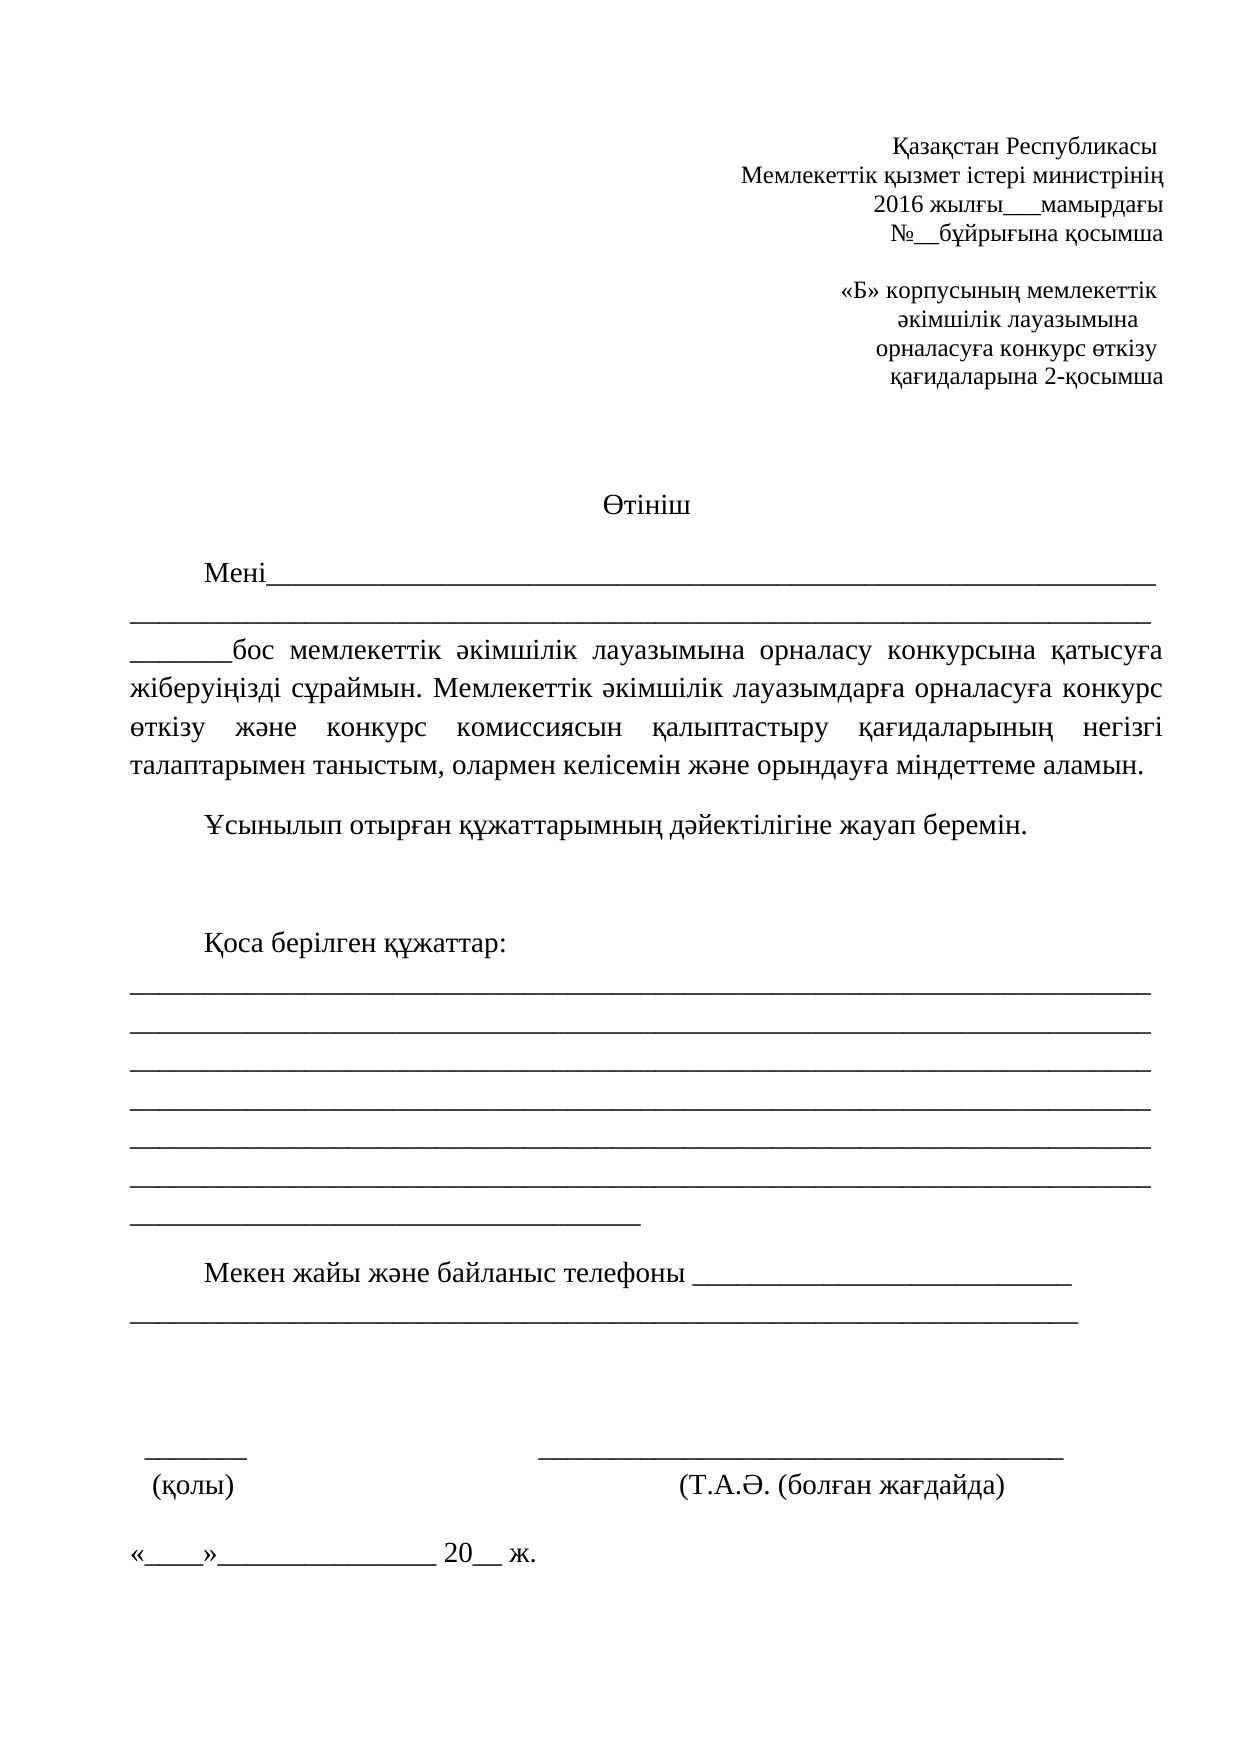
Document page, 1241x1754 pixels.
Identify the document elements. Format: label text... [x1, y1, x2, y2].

text «Б» корпусының мемлекеттік әкімшілік лауазымына орналасуға конкурс өткізу қағидаларына 2-қосымша [720, 275, 1163, 390]
text Ұсынылып отырған құжаттарымның дәйектiлiгiне жауап беремiн. [130, 807, 1163, 840]
text 2016 жылғы___мамырдағы №__бұйрығына қосымша [720, 189, 1163, 246]
text Қоса берілген құжаттар: _______________________________________________________________________________________________________________________________________________________________________________________________________________________________________________________________________________________________________________________________________________________________________________________________________________________________________________________________________ [130, 926, 1163, 1229]
text «____»_______________ 20__ ж. [130, 1535, 1163, 1568]
text Мені__________________________________________________________________________________________________________________________________________бос мемлекеттік әкімшілік лауазымына орналасу конкурсына қатысуға жiберуiңiздi сұраймын. Мемлекеттiк әкiмшiлiк лауазымдарға орналасуға конкурс өткiзу және конкурс комиссиясын қалыптастыру қағидаларының негiзгi талаптарымен таныстым, олармен келiсемiн және орындауға мiндеттеме аламын. [130, 555, 1163, 781]
text Өтініш [130, 487, 1163, 521]
text Мекен жайы және байланыс телефоны __________________________ _________________________________________________________________ [130, 1255, 1163, 1327]
text _______ ____________________________________ (қолы) (Т.А.Ә. (болған жағдайда) [130, 1429, 1163, 1501]
text Қазақстан Республикасы Мемлекеттік қызмет істері министрінің [720, 131, 1163, 189]
